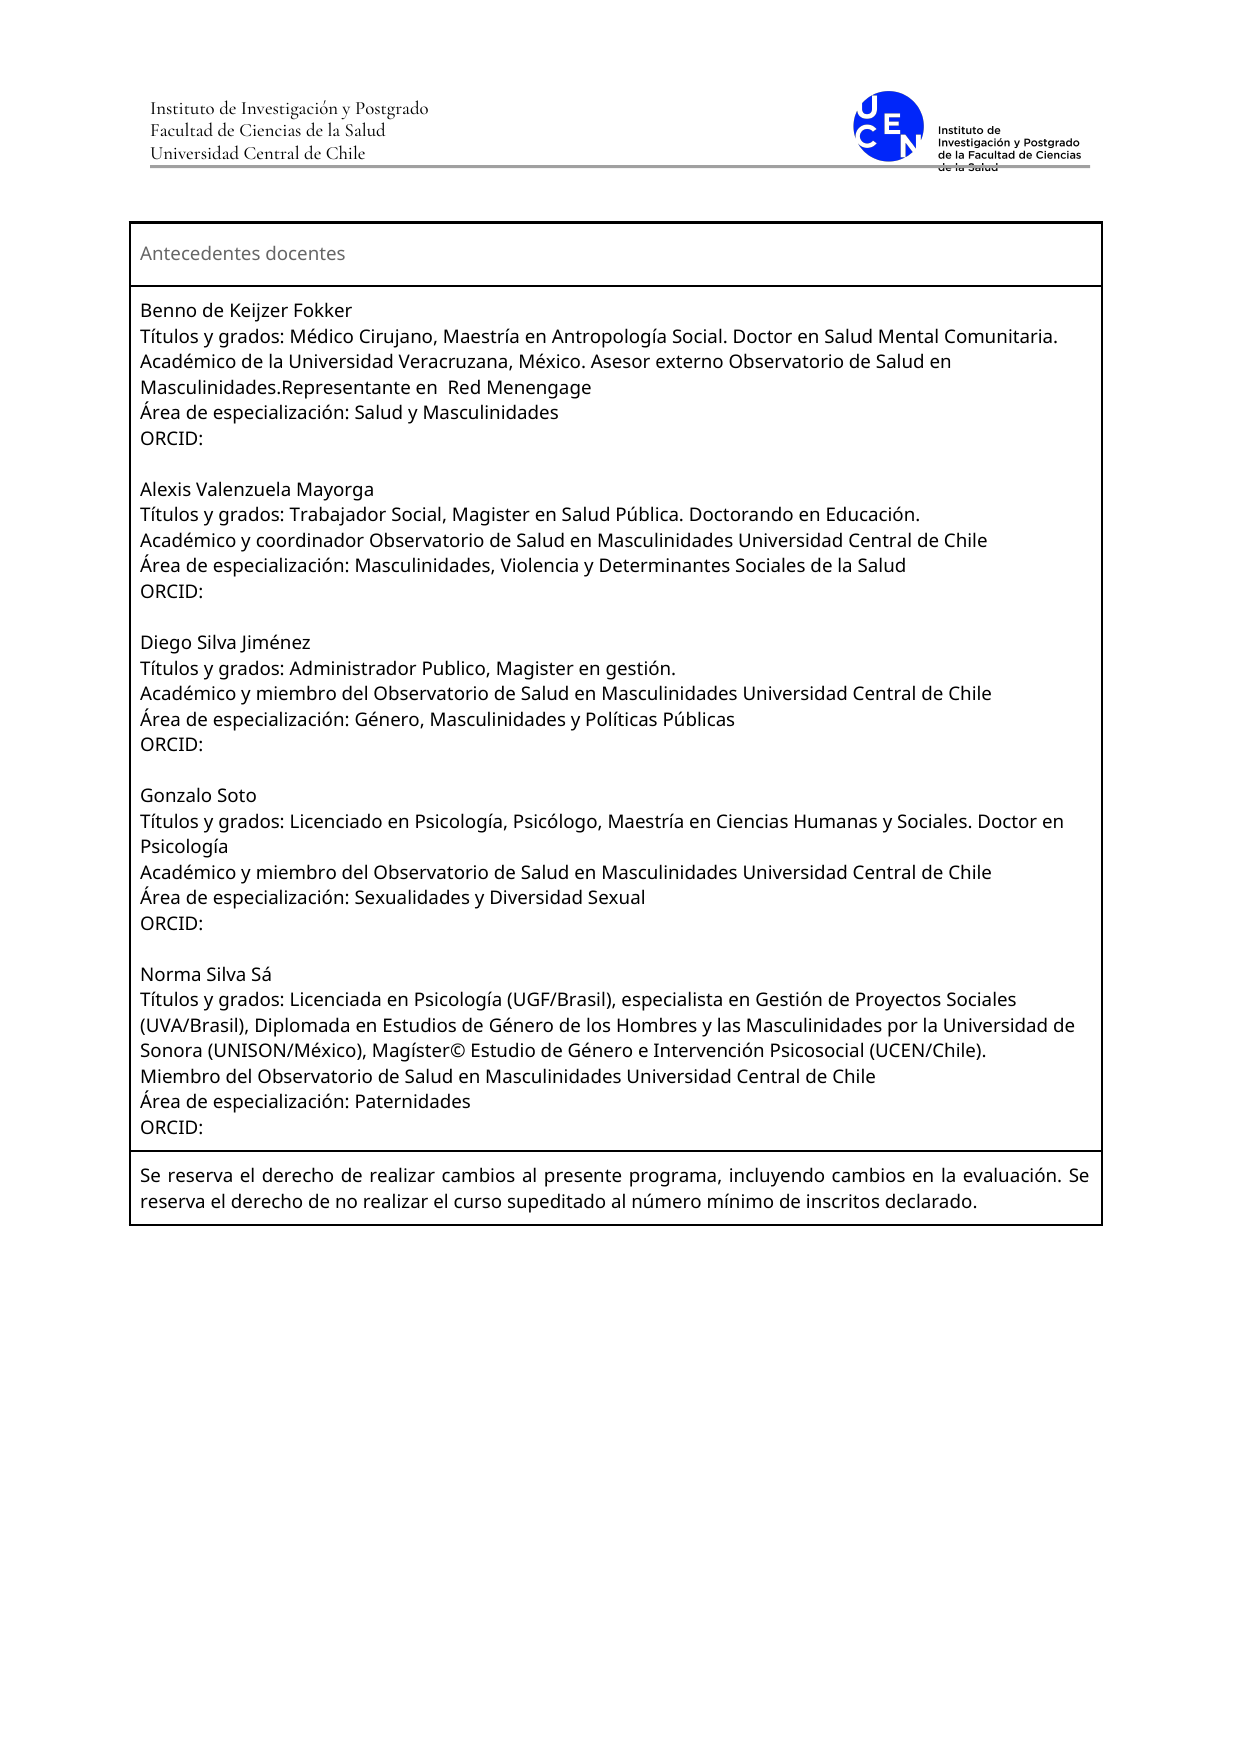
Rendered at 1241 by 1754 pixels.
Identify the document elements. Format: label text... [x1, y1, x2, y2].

picture [841, 85, 1095, 180]
table_cell Benno de Keijzer Fokker Títulos y grados: Médico Cirujano, Maestría en Antropología Social. Doctor en Salud Mental Comunitaria. Académico de la Universidad Veracruzana, México. Asesor externo Observatorio de Salud en Masculinidades.Representante en Red Menengage Área de especialización: Salud y Masculinidades ORCID: Alexis Valenzuela Mayorga Títulos y grados: Trabajador Social, Magister en Salud Pública. Doctorando en Educación. Académico y coordinador Observatorio de Salud en Masculinidades Universidad Central de Chile Área de especialización: Masculinidades, Violencia y Determinantes Sociales de la Salud ORCID: Diego Silva Jiménez Títulos y grados: Administrador Publico, Magister en gestión. Académico y miembro del Observatorio de Salud en Masculinidades Universidad Central de Chile Área de especialización: Género, Masculinidades y Políticas Públicas ORCID: Gonzalo Soto Títulos y grados: Licenciado en Psicología, Psicólogo, Maestría en Ciencias Humanas y Sociales. Doctor en Psicología Académico y miembro del Observatorio de Salud en Masculinidades Universidad Central de Chile Área de especialización: Sexualidades y Diversidad Sexual ORCID: Norma Silva Sá Títulos y grados: Licenciada en Psicología (UGF/Brasil), especialista en Gestión de Proyectos Sociales (UVA/Brasil), Diplomada en Estudios de Género de los Hombres y las Masculinidades por la Universidad de Sonora (UNISON/México), Magíster© Estudio de Género e Intervención Psicosocial (UCEN/Chile). Miembro del Observatorio de Salud en Masculinidades Universidad Central de Chile Área de especialización: Paternidades ORCID: [131, 287, 1101, 1150]
table_cell Antecedentes docentes [131, 224, 1101, 285]
table_cell Se reserva el derecho de realizar cambios al presente programa, incluyendo cambios en la evaluación. Se reserva el derecho de no realizar el curso supeditado al número mínimo de inscritos declarado. [131, 1152, 1101, 1224]
